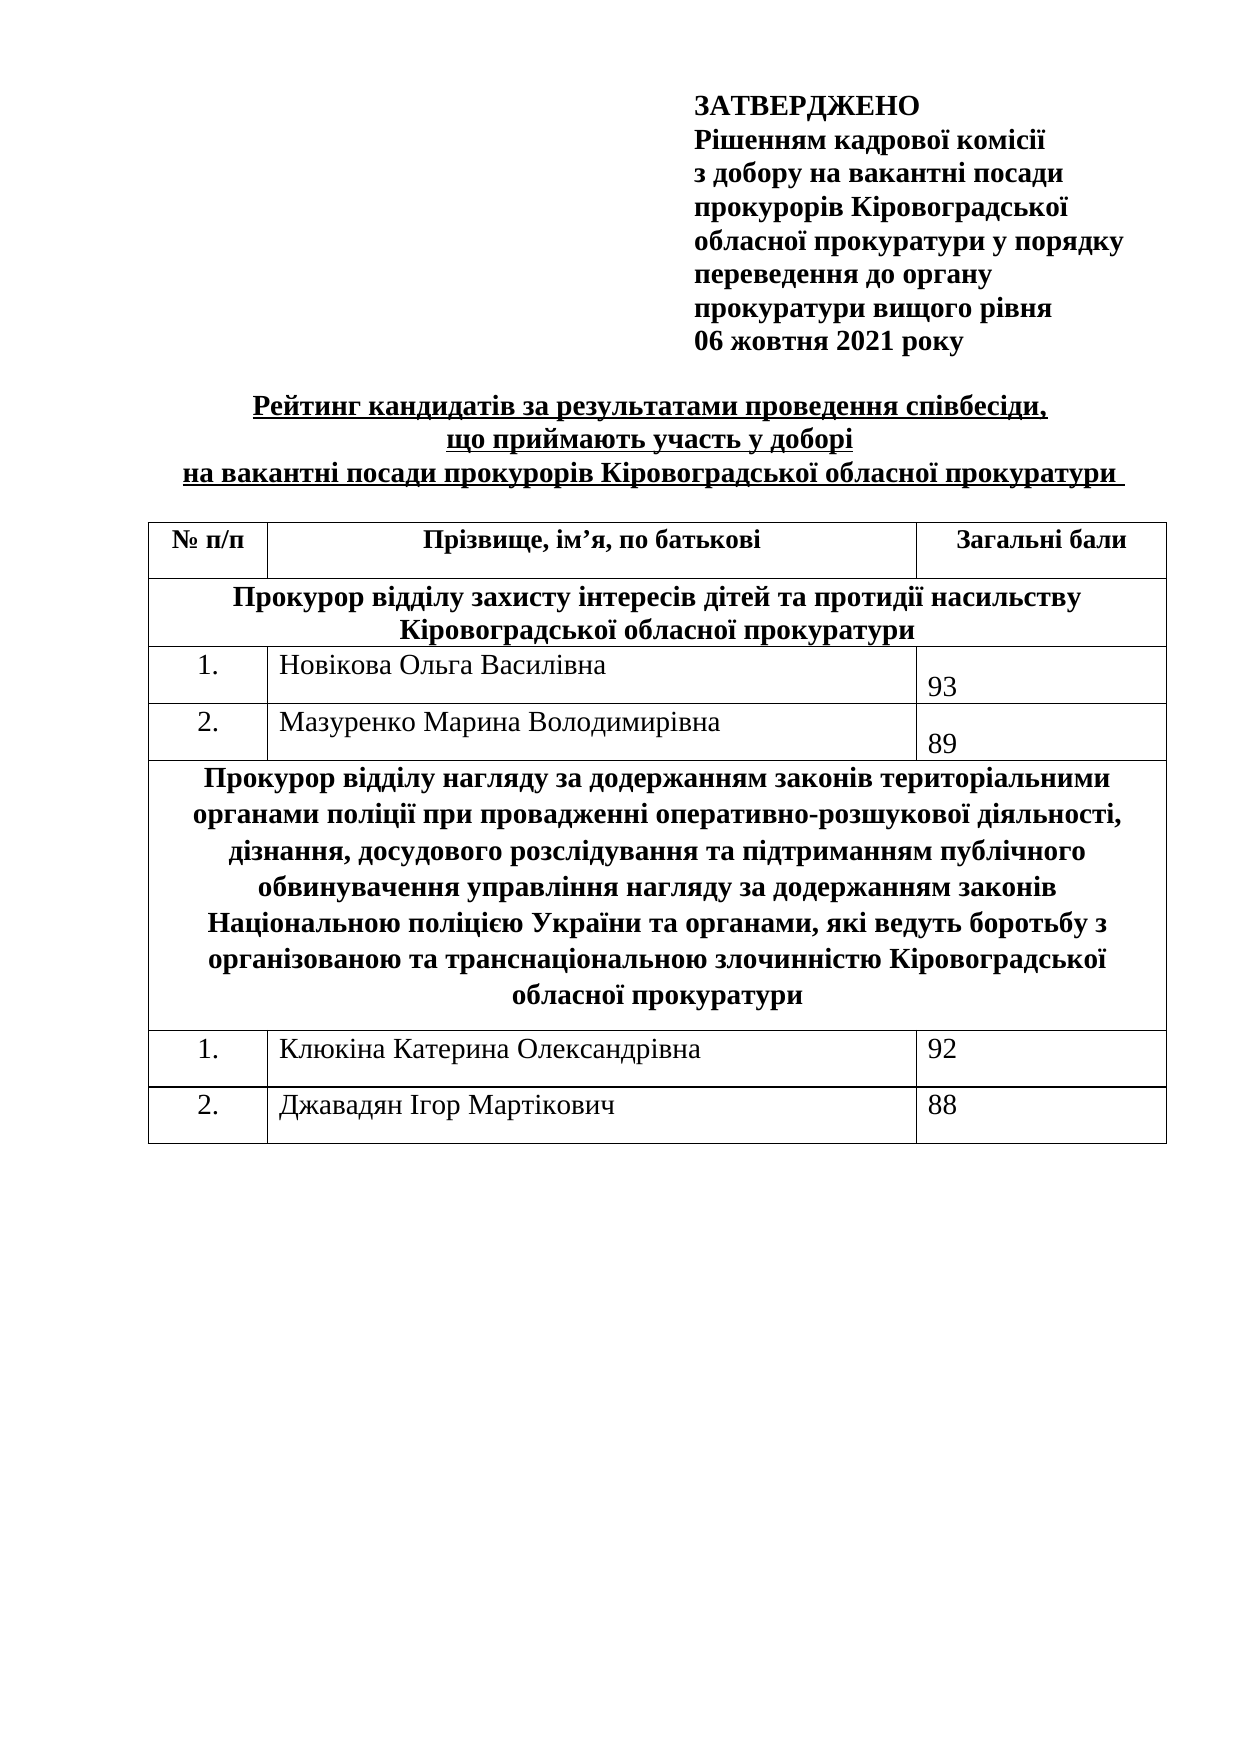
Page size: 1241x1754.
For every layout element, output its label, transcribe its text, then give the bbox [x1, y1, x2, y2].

table_cell Прокурор відділу захисту інтересів дітей та протидії насильству Кіровоградської обласної прокуратури [149, 579, 1166, 646]
table_cell 88 [917, 1088, 1166, 1143]
table_cell 2. [149, 704, 267, 759]
table_cell 1. [149, 647, 267, 703]
text Рішенням кадрової комісії [694, 122, 1152, 156]
text ЗАТВЕРДЖЕНО [620, 88, 1152, 122]
table_header Прізвище, ім’я, по батькові [268, 523, 916, 578]
text що приймають участь у доборі [148, 422, 1152, 455]
table_cell Прокурор відділу нагляду за додержанням законів територіальними органами поліції при провадженні оперативно-розшукової діяльності, дізнання, досудового розслідування та підтриманням публічного обвинувачення управління нагляду за додержанням законів Національною поліцією України та органами, які ведуть боротьбу з організованою та транснаціональною злочинністю Кіровоградської обласної прокуратури [149, 761, 1166, 1030]
table_cell 92 [917, 1031, 1166, 1086]
table_cell Клюкіна Катерина Олександрівна [268, 1031, 916, 1086]
text Рейтинг кандидатів за результатами проведення співбесіди, [148, 388, 1152, 422]
table_cell Джавадян Ігор Мартікович [268, 1088, 916, 1143]
table_cell 2. [149, 1088, 267, 1143]
table_cell Новікова Ольга Василівна [268, 647, 916, 703]
table_cell 89 [917, 704, 1166, 759]
table_cell 93 [917, 647, 1166, 703]
table_cell Мазуренко Марина Володимирівна [268, 704, 916, 759]
table_header Загальні бали [917, 523, 1166, 578]
table_header № п/п [149, 523, 267, 578]
text 06 жовтня 2021 року [694, 323, 1152, 357]
text на вакантні посади прокурорів Кіровоградської обласної прокуратури [148, 455, 1152, 489]
table_cell 1. [149, 1031, 267, 1086]
text з добору на вакантні посади прокурорів Кіровоградської обласної прокуратури у порядку переведення до органу прокуратури вищого рівня [694, 156, 1152, 323]
